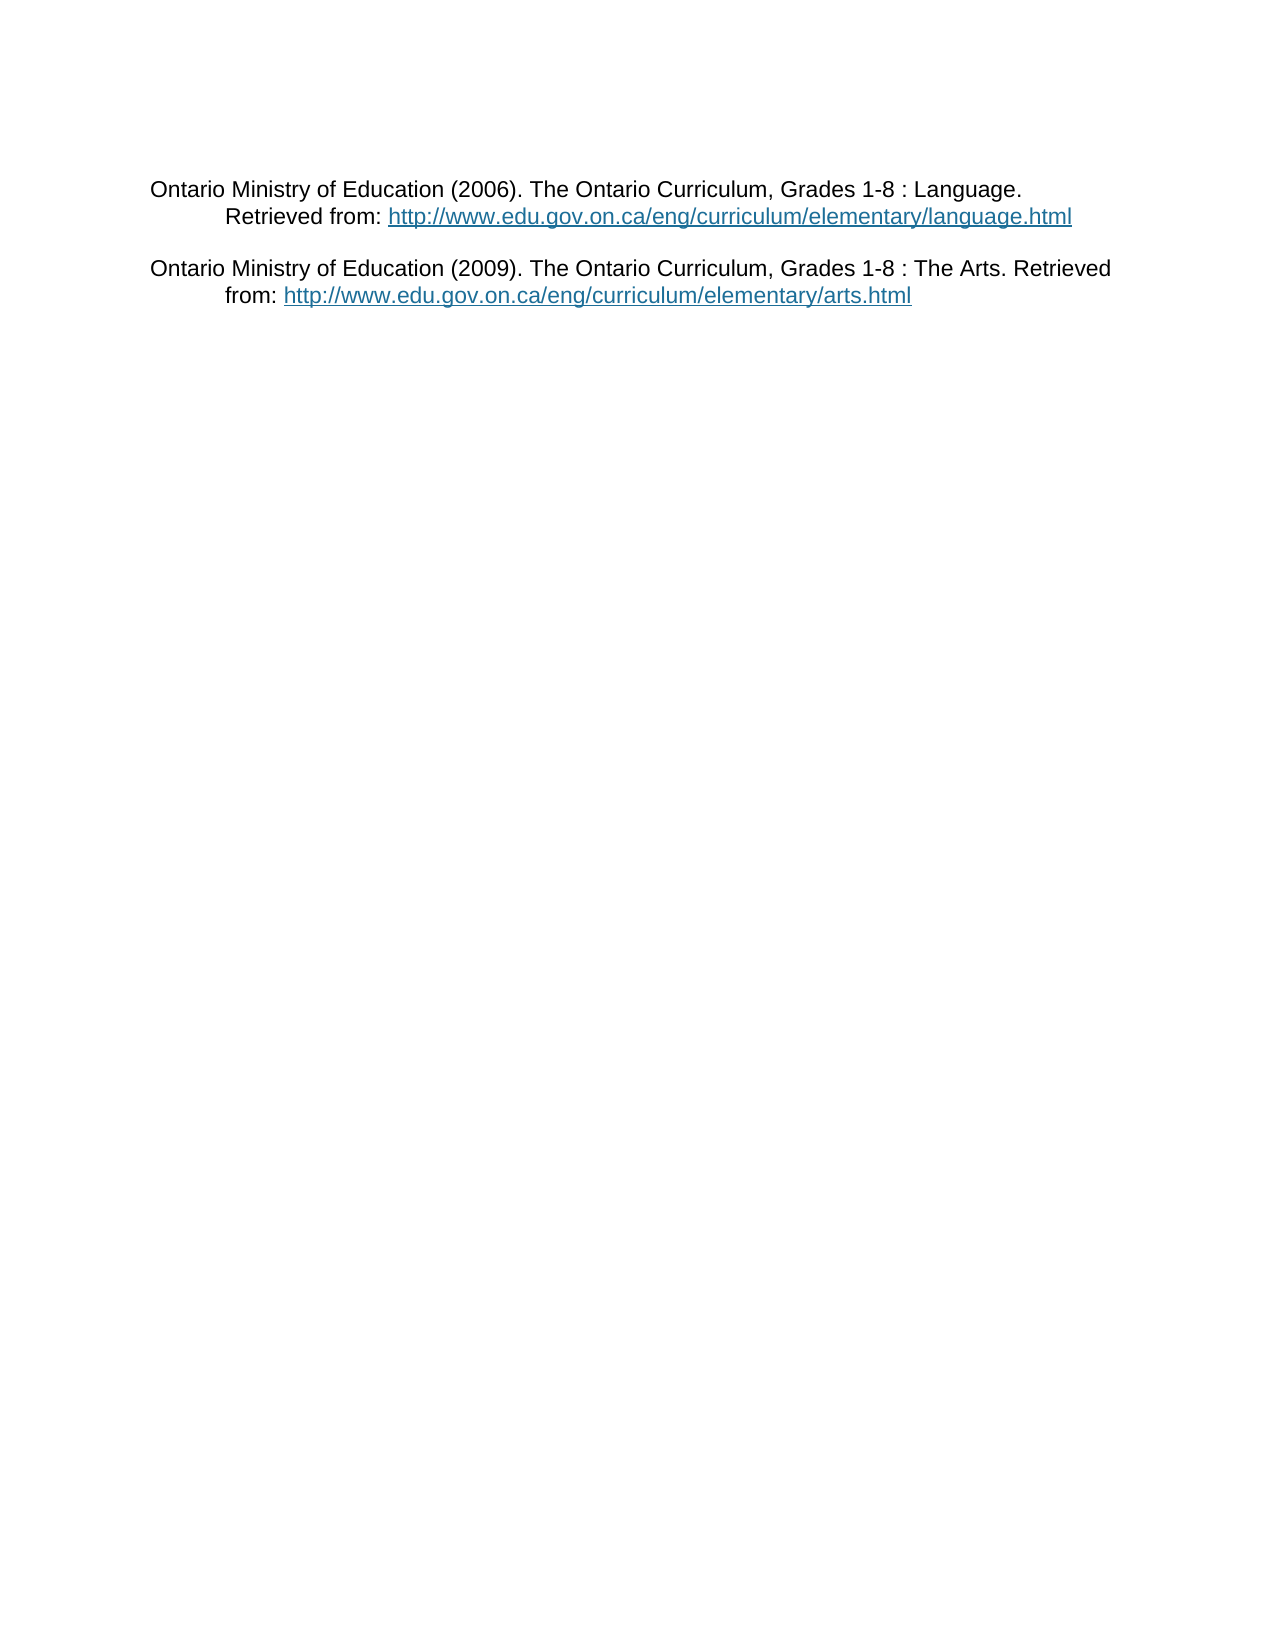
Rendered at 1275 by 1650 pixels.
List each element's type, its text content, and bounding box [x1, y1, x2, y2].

text Ontario Ministry of Education (2006). The Ontario Curriculum, Grades 1-8 : Language. Retrieved from: http://www.edu.gov.on.ca/eng/curriculum/elementary/language.html [150, 176, 1125, 229]
text Ontario Ministry of Education (2009). The Ontario Curriculum, Grades 1-8 : The Arts. Retrieved from: http://www.edu.gov.on.ca/eng/curriculum/elementary/arts.html [150, 255, 1125, 308]
